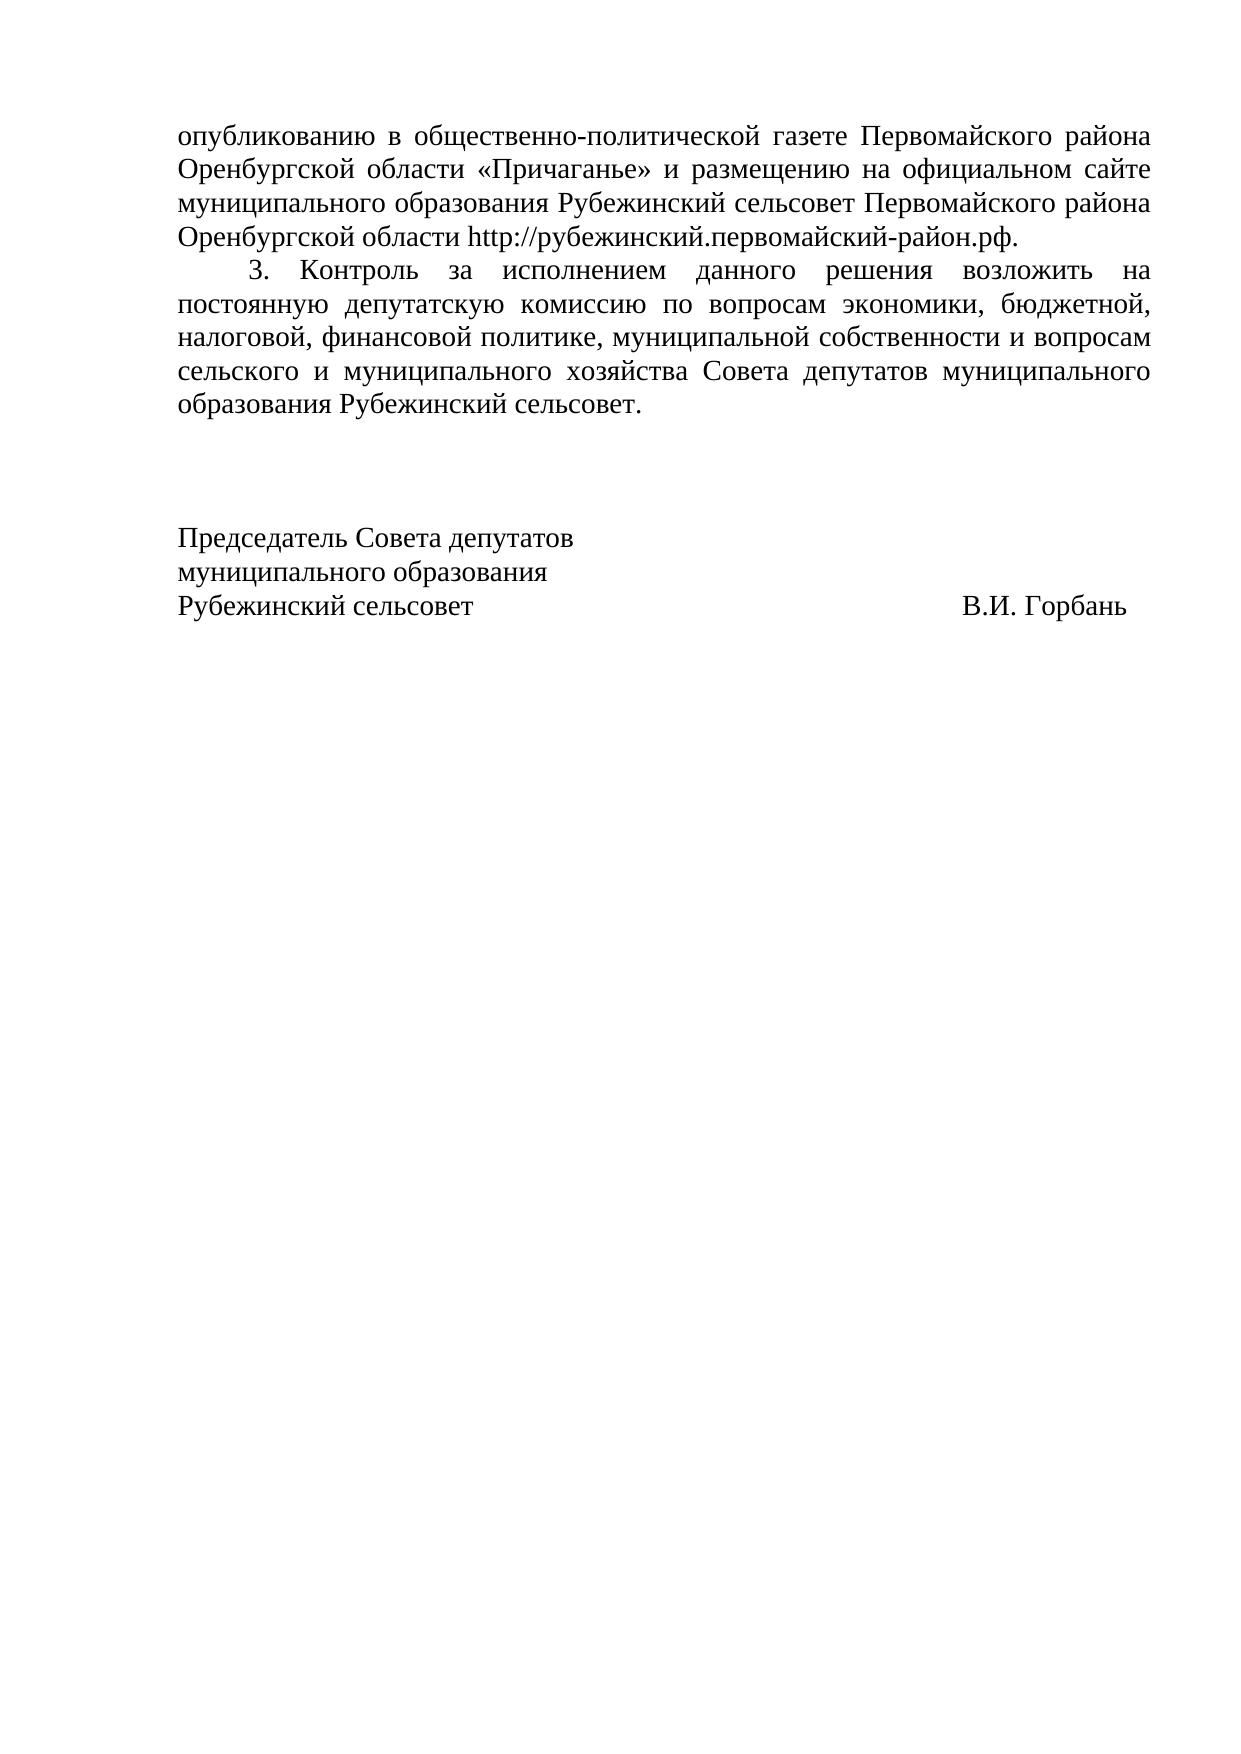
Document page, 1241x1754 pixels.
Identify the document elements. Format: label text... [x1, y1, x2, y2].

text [177, 118, 1152, 252]
text Председатель Совета депутатов [177, 521, 1152, 554]
text муниципального образования [177, 554, 1152, 588]
text Рубежинский сельсовет В.И. Горбань [177, 588, 1152, 621]
text 3. Контроль за исполнением данного решения возложить на постоянную депутатскую комиссию по вопросам экономики, бюджетной, налоговой, финансовой политике, муниципальной собственности и вопросам сельского и муниципального хозяйства Совета депутатов муниципального образования Рубежинский сельсовет. [177, 252, 1152, 420]
